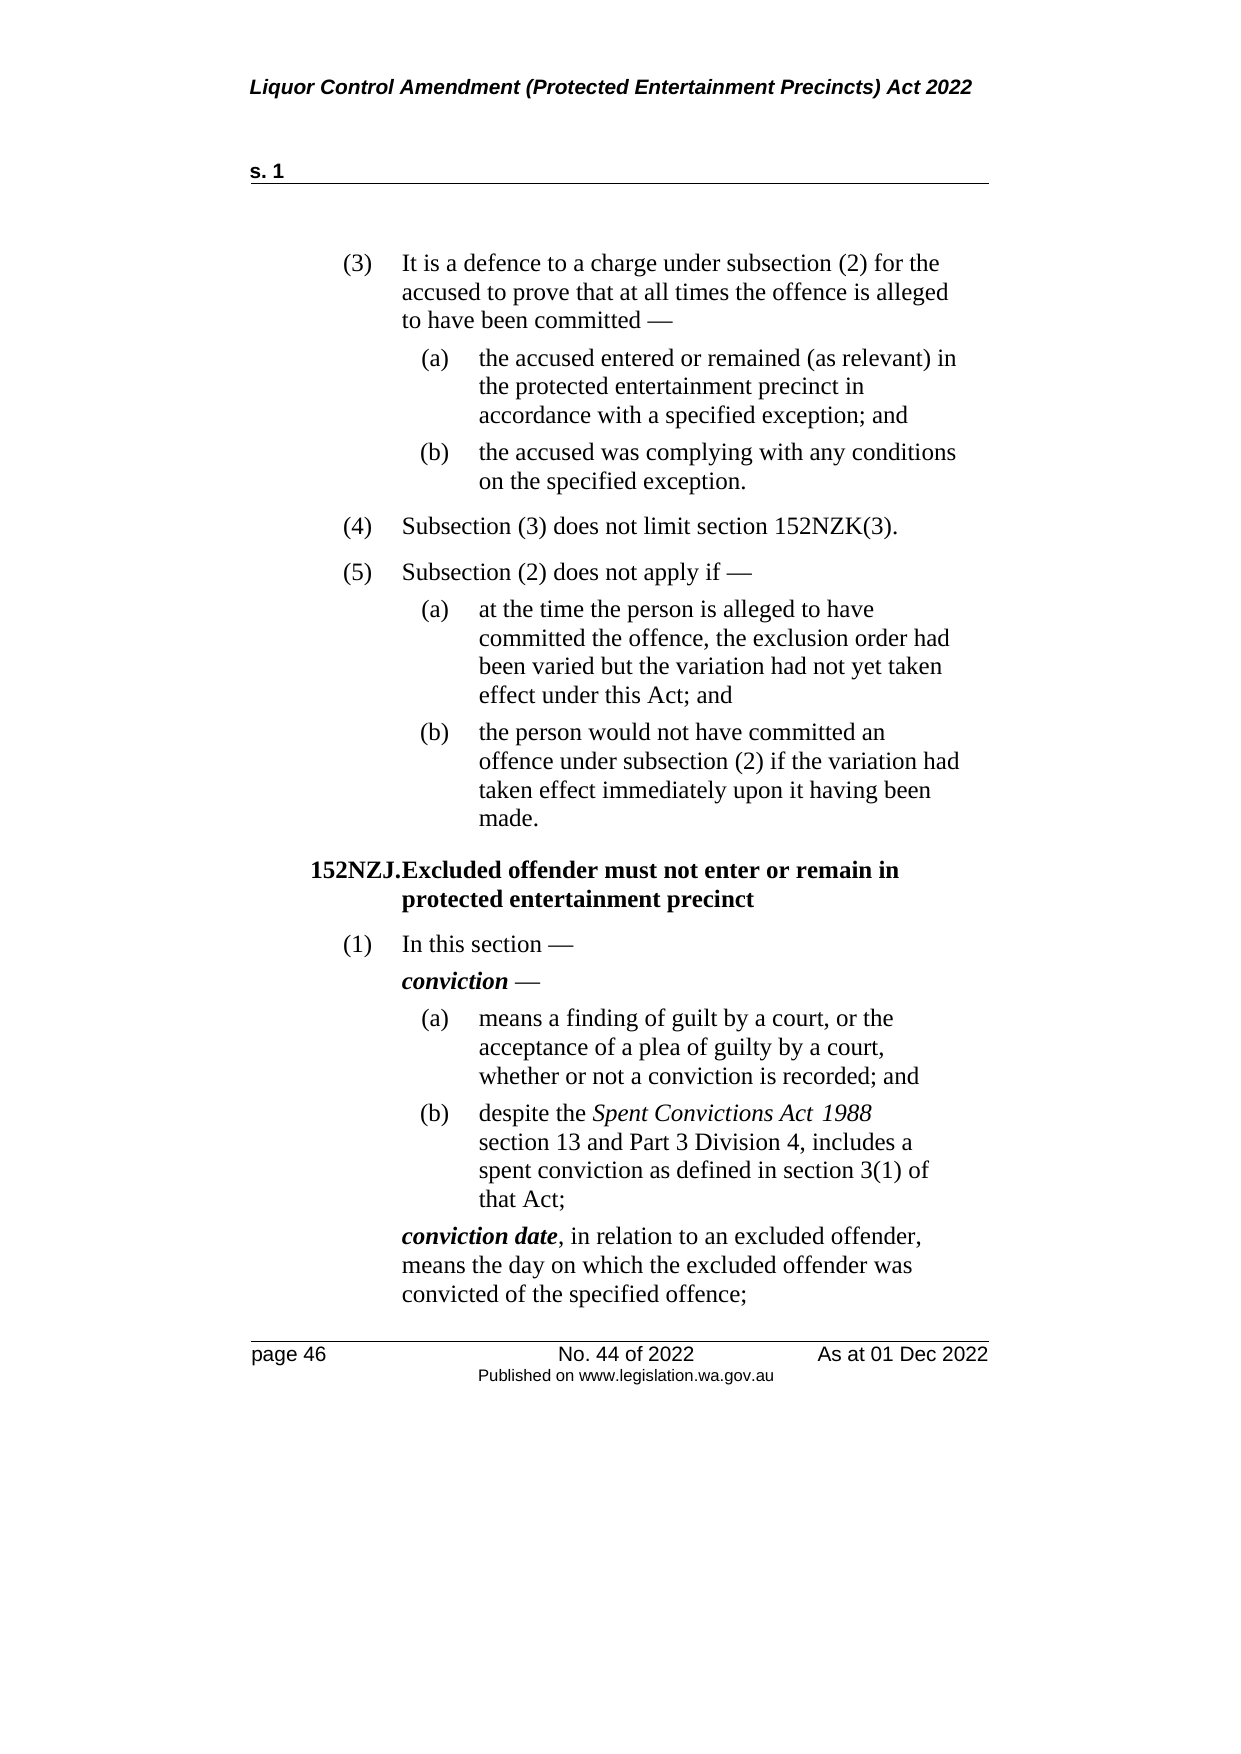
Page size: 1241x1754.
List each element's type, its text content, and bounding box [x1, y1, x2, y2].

text (a) the accused entered or remained (as relevant) in the protected entertainment precinct in accordance with a specified exception; and [390, 343, 959, 429]
text (a) at the time the person is alleged to have committed the offence, the exclusion order had been varied but the variation had not yet taken effect under this Act; and [390, 594, 959, 709]
subtitle 152NZJ. Excluded offender must not enter or remain in protected entertainment precinct [310, 855, 959, 913]
text (b) the accused was complying with any conditions on the specified exception. [390, 437, 959, 495]
text (b) the person would not have committed an offence under subsection (2) if the variation had taken effect immediately upon it having been made. [390, 717, 959, 832]
text conviction — [310, 966, 959, 995]
text (5) Subsection (2) does not apply if — [313, 557, 959, 586]
text (1) In this section — [313, 929, 959, 958]
text (4) Subsection (3) does not limit section 152NZK(3). [313, 511, 959, 540]
text (3) It is a defence to a charge under subsection (2) for the accused to prove that at all times the offence is alleged to have been committed — [313, 248, 959, 334]
text (a) means a finding of guilt by a court, or the acceptance of a plea of guilty by a court, whether or not a conviction is recorded; and [310, 1003, 959, 1090]
text (b) despite the Spent Convictions Act 1988 section 13 and Part 3 Division 4, includes a spent conviction as defined in section 3(1) of that Act; [310, 1098, 959, 1213]
text conviction date, in relation to an excluded offender, means the day on which the excluded offender was convicted of the specified offence; [310, 1221, 959, 1308]
